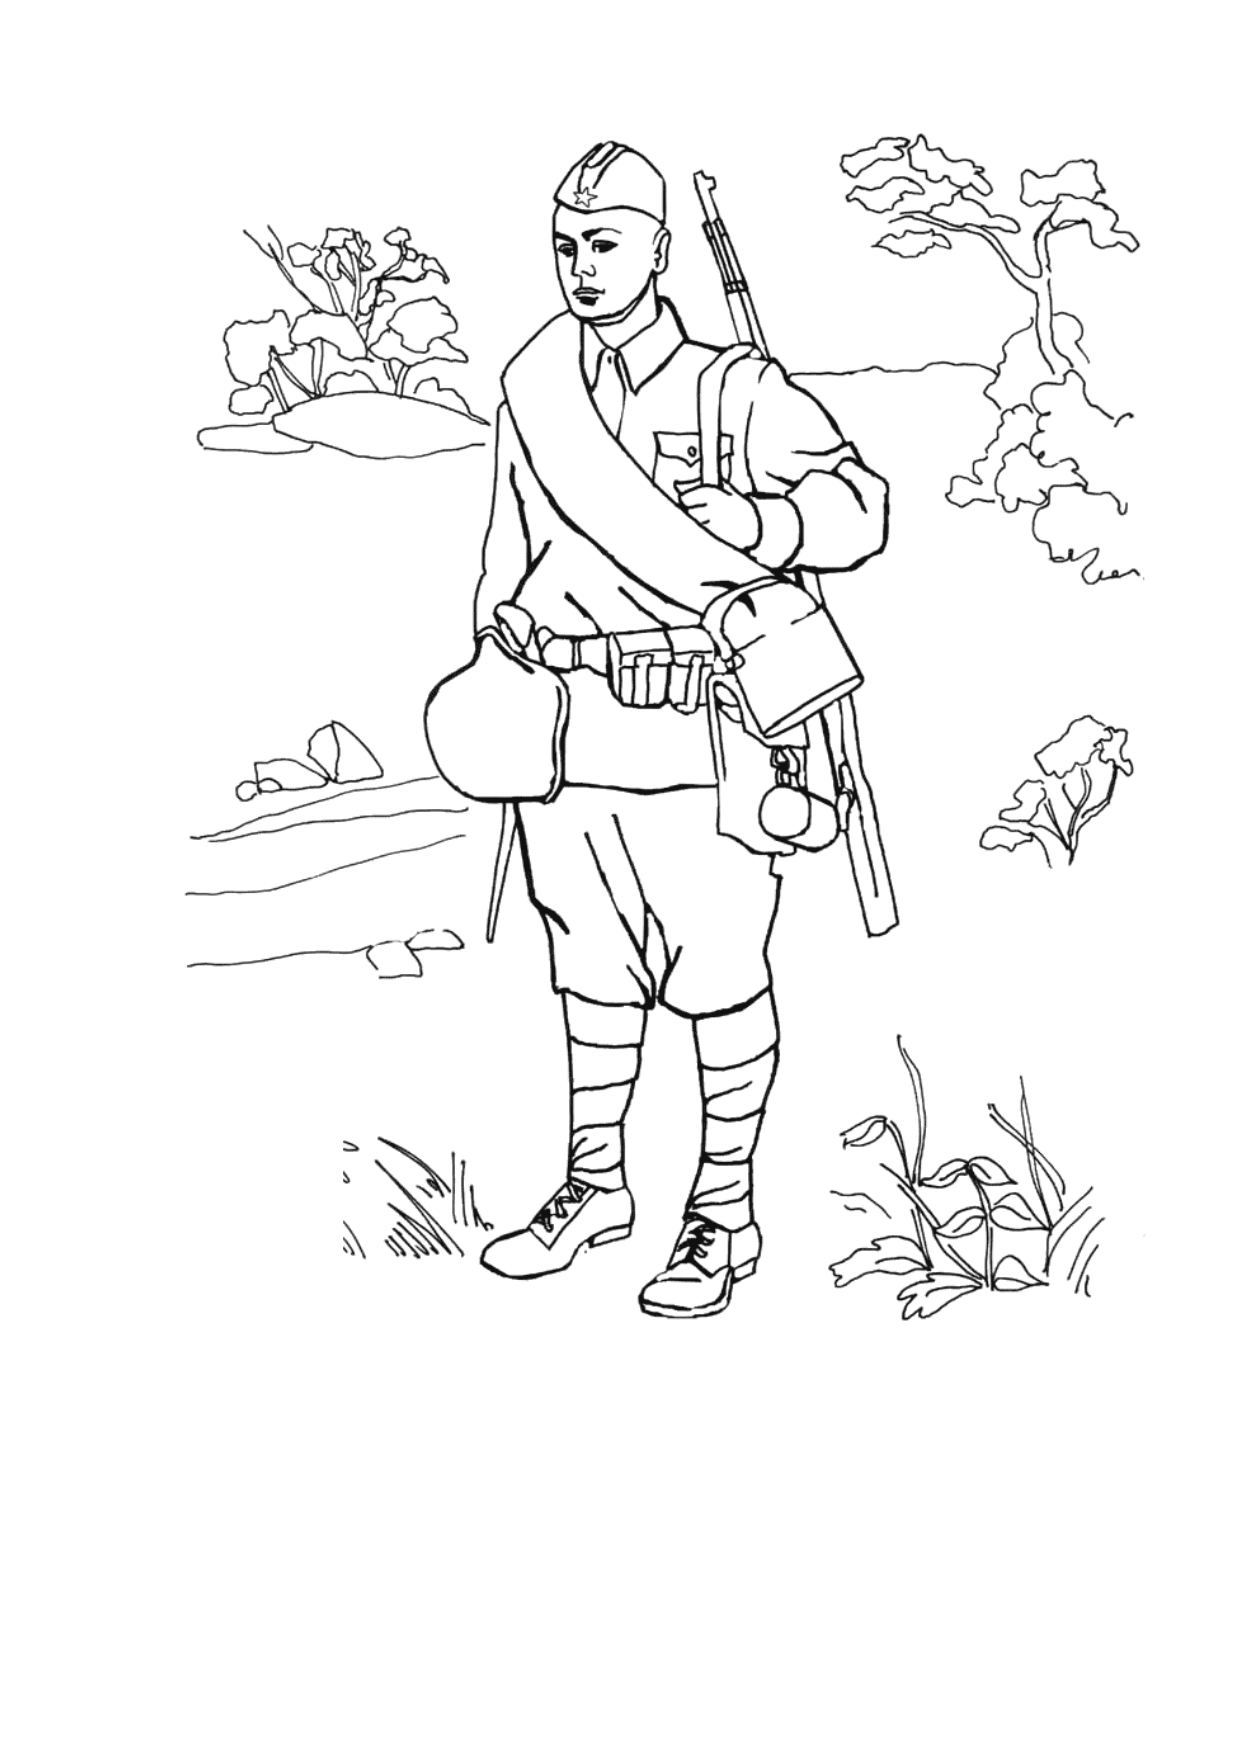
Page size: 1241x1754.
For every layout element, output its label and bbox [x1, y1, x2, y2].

picture [177, 118, 1152, 1417]
